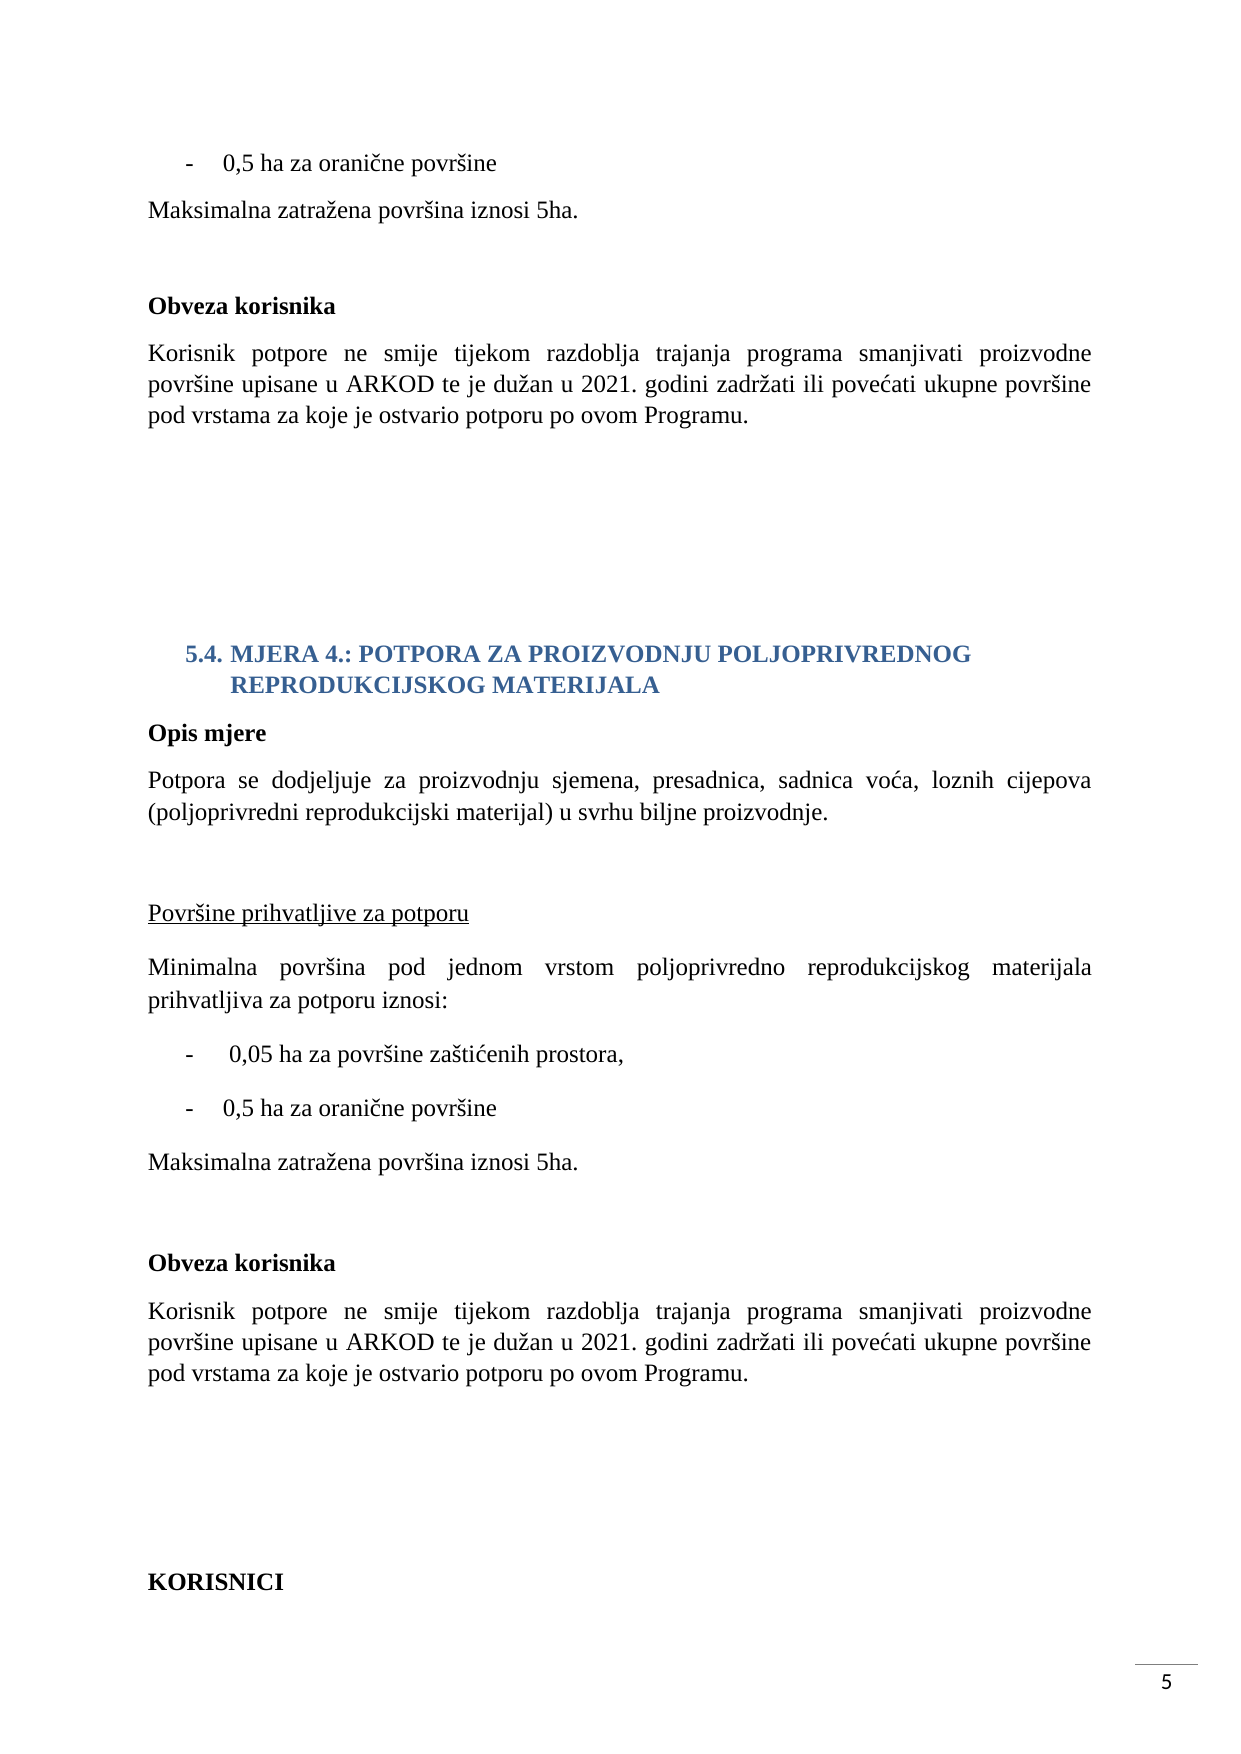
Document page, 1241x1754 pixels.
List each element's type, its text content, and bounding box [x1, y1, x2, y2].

text Maksimalna zatražena površina iznosi 5ha. [148, 1147, 1093, 1175]
list 0,5 ha za oranične površine [185, 148, 1093, 176]
text KORISNICI [148, 1567, 1093, 1596]
text Korisnik potpore ne smije tijekom razdoblja trajanja programa smanjivati proizvodne površine upisane u ARKOD te je dužan u 2021. godini zadržati ili povećati ukupne površine pod vrstama za koje je ostvario potporu po ovom Programu. [148, 1296, 1093, 1387]
text Površine prihvatljive za potporu [148, 898, 1093, 927]
text Korisnik potpore ne smije tijekom razdoblja trajanja programa smanjivati proizvodne površine upisane u ARKOD te je dužan u 2021. godini zadržati ili povećati ukupne površine pod vrstama za koje je ostvario potporu po ovom Programu. [148, 338, 1093, 429]
text Obveza korisnika [148, 1248, 1093, 1277]
subtitle MJERA 4.: POTPORA ZA PROIZVODNJU POLJOPRIVREDNOG REPRODUKCIJSKOG MATERIJALA [185, 639, 1093, 699]
text Minimalna površina pod jednom vrstom poljoprivredno reprodukcijskog materijala prihvatljiva za potporu iznosi: [148, 952, 1093, 1014]
text Obveza korisnika [148, 291, 1093, 319]
list 0,5 ha za oranične površine [185, 1093, 1093, 1121]
text Maksimalna zatražena površina iznosi 5ha. [148, 195, 1093, 224]
list 0,05 ha za površine zaštićenih prostora, [185, 1039, 1093, 1068]
text Opis mjere [148, 718, 1093, 747]
text Potpora se dodjeljuje za proizvodnju sjemena, presadnica, sadnica voća, loznih cijepova (poljoprivredni reprodukcijski materijal) u svrhu biljne proizvodnje. [148, 766, 1093, 825]
